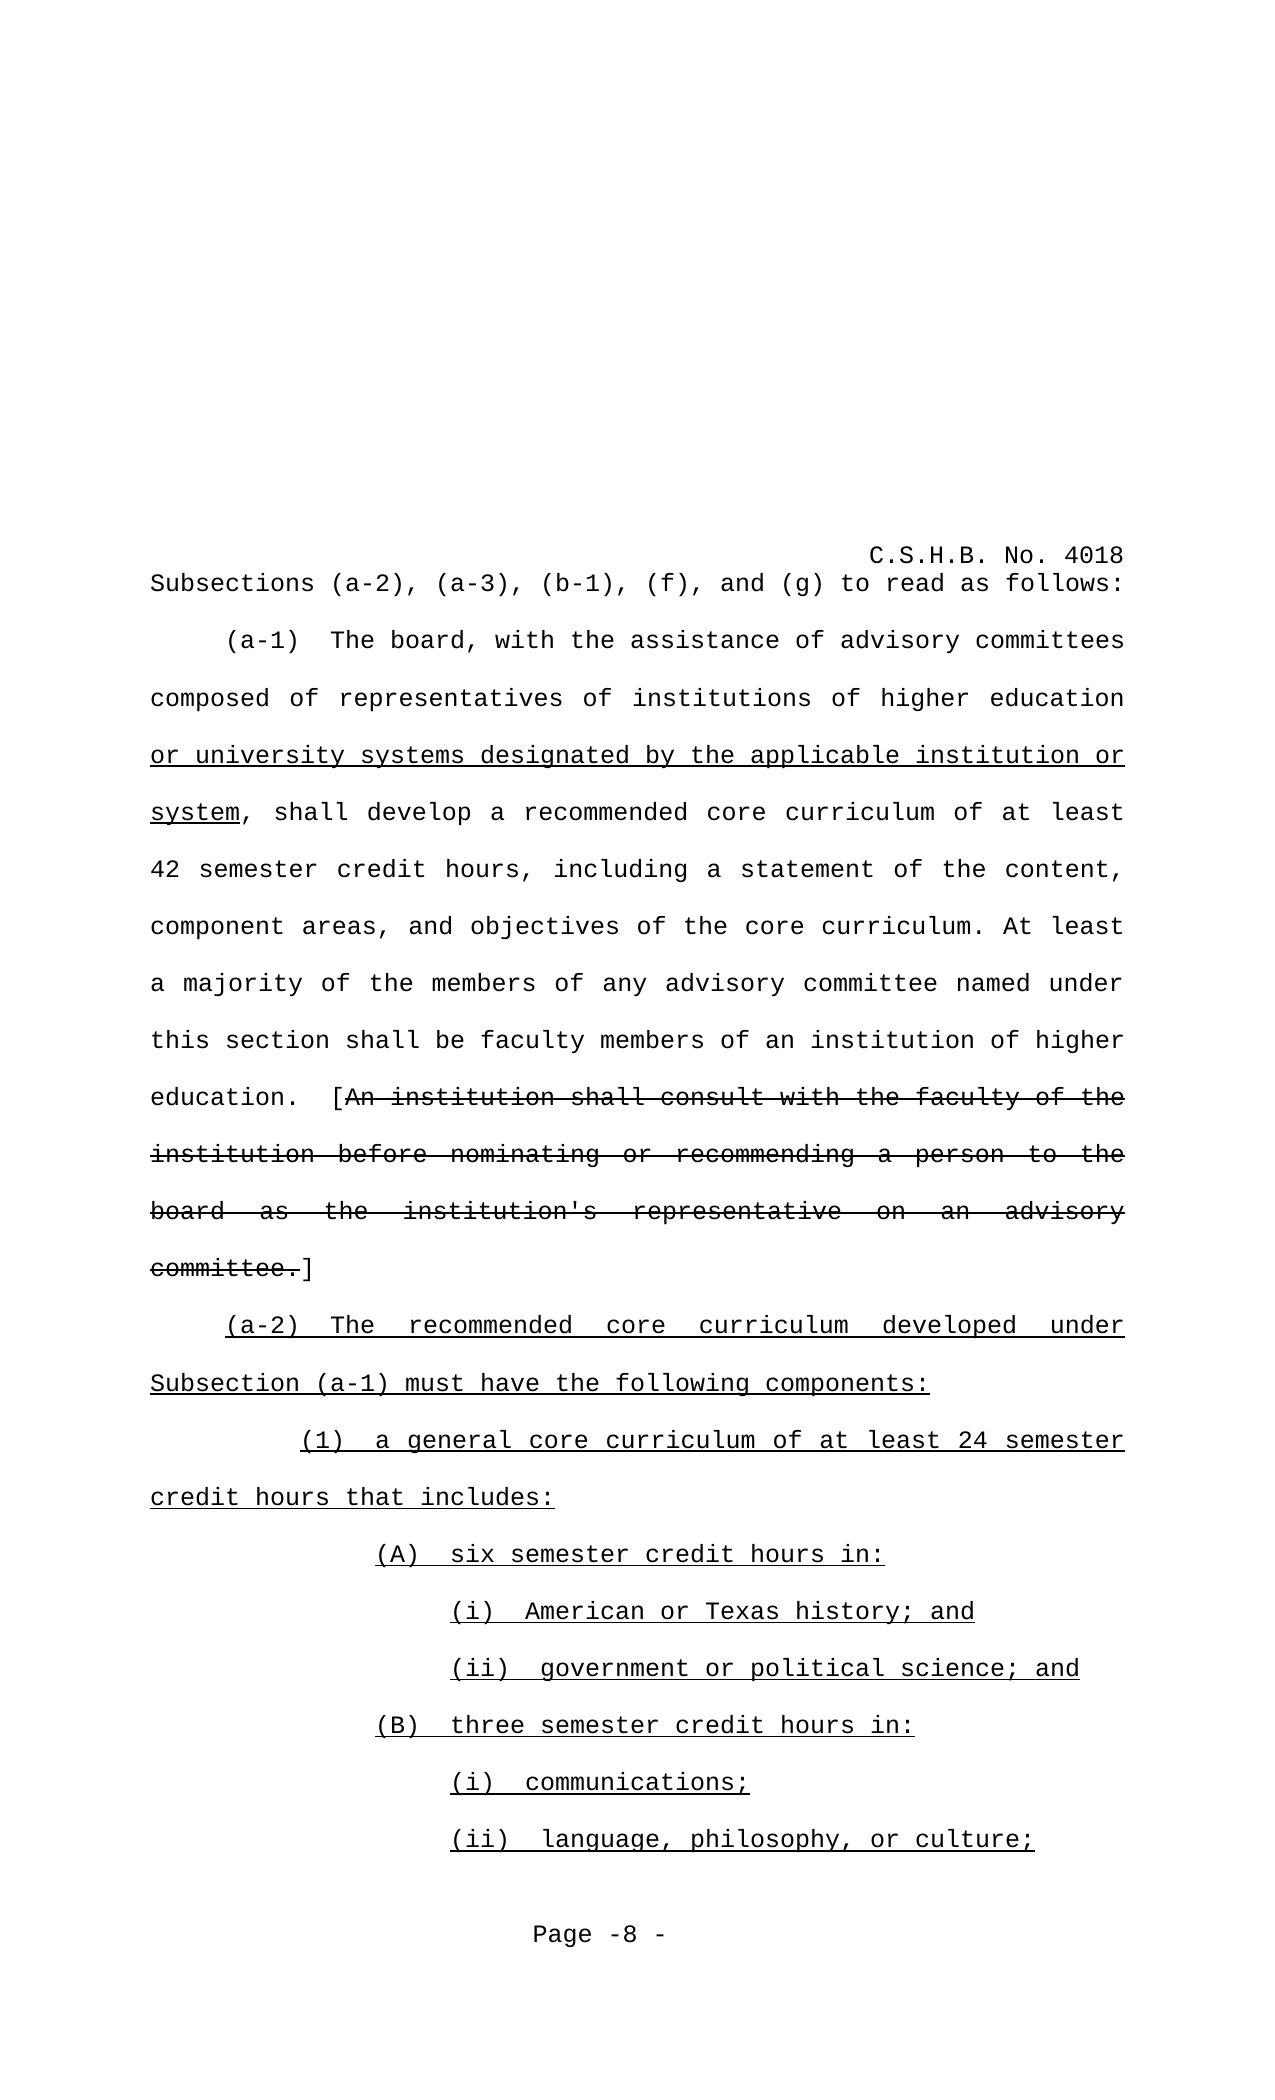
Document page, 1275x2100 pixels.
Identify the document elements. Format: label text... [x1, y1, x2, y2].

text (a-1) The board, with the assistance of advisory committees composed of representatives of institutions of higher education or university systems designated by the applicable institution or system, shall develop a recommended core curriculum of at least 42 semester credit hours, including a statement of the content, component areas, and objectives of the core curriculum. At least a majority of the members of any advisory committee named under this section shall be faculty members of an institution of higher education. [An institution shall consult with the faculty of the institution before nominating or recommending a person to the board as the institution's representative on an advisory committee.] [150, 1157, 1125, 1212]
text (B) three semester credit hours in: [150, 1712, 1125, 1741]
text (ii) language, philosophy, or culture; [150, 1827, 1125, 1855]
text (a-1) The board, with the assistance of advisory committees composed of representatives of institutions of higher education or university systems designated by the applicable institution or system, shall develop a recommended core curriculum of at least 42 semester credit hours, including a statement of the content, component areas, and objectives of the core curriculum. At least a majority of the members of any advisory committee named under this section shall be faculty members of an institution of higher education. [An institution shall consult with the faculty of the institution before nominating or recommending a person to the board as the institution's representative on an advisory committee.] [150, 767, 1125, 1155]
text (i) communications; [150, 1769, 1125, 1798]
text (a-1) The board, with the assistance of advisory committees composed of representatives of institutions of higher education or university systems designated by the applicable institution or system, shall develop a recommended core curriculum of at least 42 semester credit hours, including a statement of the content, component areas, and objectives of the core curriculum. At least a majority of the members of any advisory committee named under this section shall be faculty members of an institution of higher education. [An institution shall consult with the faculty of the institution before nominating or recommending a person to the board as the institution's representative on an advisory committee.] [150, 628, 1125, 765]
text (1) a general core curriculum of at least 24 semester credit hours that includes: [150, 1427, 1125, 1513]
text (a-1) The board, with the assistance of advisory committees composed of representatives of institutions of higher education or university systems designated by the applicable institution or system, shall develop a recommended core curriculum of at least 42 semester credit hours, including a statement of the content, component areas, and objectives of the core curriculum. At least a majority of the members of any advisory committee named under this section shall be faculty members of an institution of higher education. [An institution shall consult with the faculty of the institution before nominating or recommending a person to the board as the institution's representative on an advisory committee.] [150, 1214, 1125, 1284]
text (A) six semester credit hours in: [150, 1541, 1125, 1570]
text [150, 571, 1125, 599]
text (ii) government or political science; and [150, 1655, 1125, 1684]
text (a-2) The recommended core curriculum developed under Subsection (a-1) must have the following components: [150, 1313, 1125, 1398]
text (i) American or Texas history; and [150, 1598, 1125, 1627]
